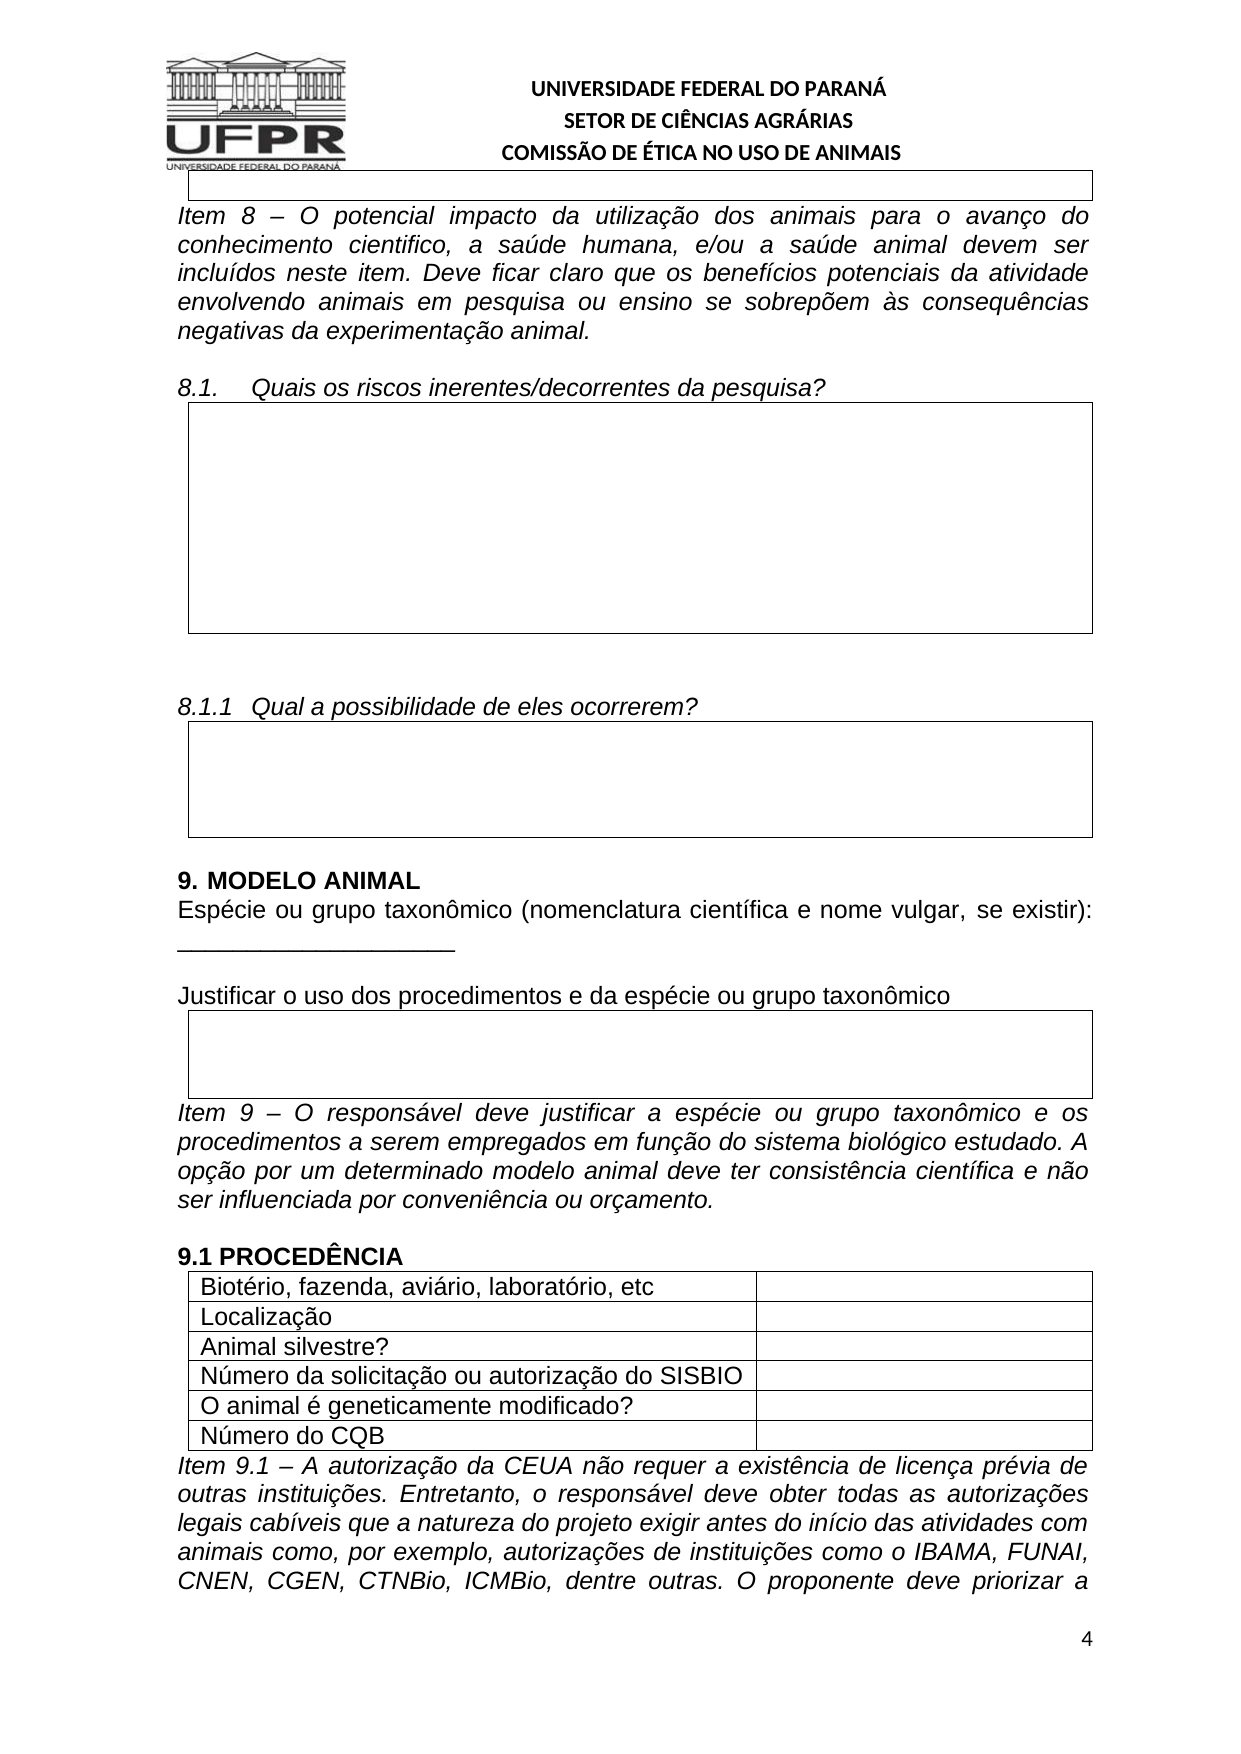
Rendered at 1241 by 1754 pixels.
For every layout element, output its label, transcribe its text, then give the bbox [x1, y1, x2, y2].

text Justificar o uso dos procedimentos e da espécie ou grupo taxonômico [177, 981, 1092, 1010]
table_cell Número da solicitação ou autorização do SISBIO [189, 1361, 756, 1390]
table_header [757, 1272, 1092, 1301]
table_cell [757, 1302, 1092, 1331]
table_cell [757, 1332, 1092, 1360]
text Item 9 – O responsável deve justificar a espécie ou grupo taxonômico e os procedimentos a serem empregados em função do sistema biológico estudado. A opção por um determinado modelo animal deve ter consistência científica e não ser influenciada por conveniência ou orçamento. [177, 1098, 1092, 1213]
table_cell [757, 1421, 1092, 1450]
table_header [189, 171, 1092, 200]
table_cell Animal silvestre? [189, 1332, 756, 1360]
table_cell Localização [189, 1302, 756, 1331]
text 8.1.1 Qual a possibilidade de eles ocorrerem? [177, 692, 1092, 721]
picture [166, 52, 346, 170]
table_header Biotério, fazenda, aviário, laboratório, etc [189, 1272, 756, 1301]
text 9.1 PROCEDÊNCIA [177, 1242, 1092, 1271]
table_cell [757, 1361, 1092, 1390]
list MODELO ANIMAL [177, 866, 1092, 895]
table_cell [757, 1391, 1092, 1420]
table_cell Número do CQB [189, 1421, 756, 1450]
text 8.1. Quais os riscos inerentes/decorrentes da pesquisa? [177, 373, 1092, 402]
table_header [189, 722, 1092, 837]
text Espécie ou grupo taxonômico (nomenclatura científica e nome vulgar, se existir): ____________________ [177, 895, 1092, 953]
table_header [189, 1011, 1092, 1097]
table_cell O animal é geneticamente modificado? [189, 1391, 756, 1420]
table_header [189, 403, 1092, 633]
text Item 8 – O potencial impacto da utilização dos animais para o avanço do conhecimento cientifico, a saúde humana, e/ou a saúde animal devem ser incluídos neste item. Deve ficar claro que os benefícios potenciais da atividade envolvendo animais em pesquisa ou ensino se sobrepõem às consequências negativas da experimentação animal. [177, 201, 1092, 345]
